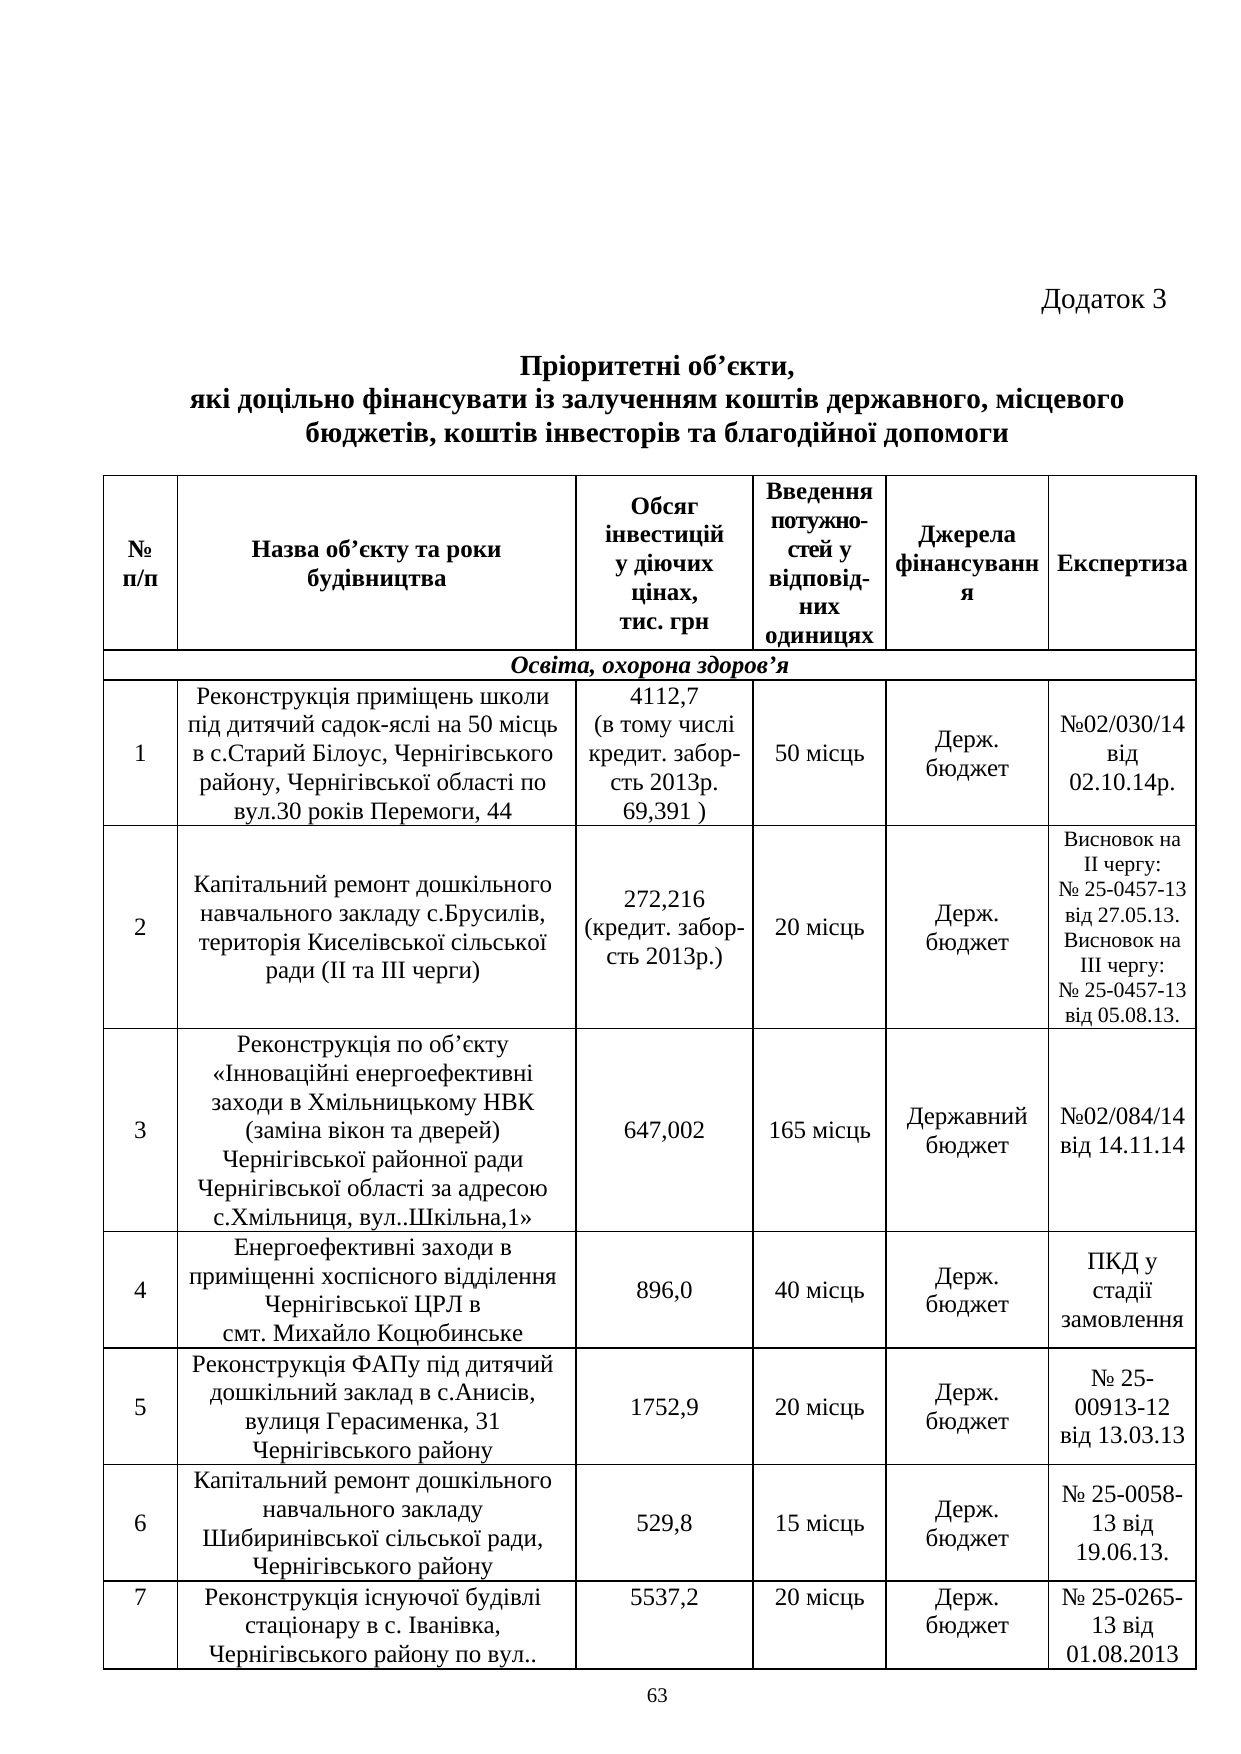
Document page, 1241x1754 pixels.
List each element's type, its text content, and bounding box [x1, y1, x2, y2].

table_cell Держ. бюджет [887, 1465, 1048, 1580]
table_header № п/п [104, 476, 177, 649]
table_header Експертиза [1049, 476, 1195, 649]
table_cell Реконструкція по об’єкту «Інноваційні енергоефективні заходи в Хмільницькому НВК (заміна вікон та дверей) Чернігівської районної ради Чернігівської області за адресою с.Хмільниця, вул..Шкільна,1» [178, 1029, 575, 1231]
table_cell 2 [104, 826, 177, 1028]
table_cell № 25-00913-12 від 13.03.13 [1049, 1349, 1195, 1464]
table_cell 165 місць [754, 1029, 885, 1231]
table_cell 20 місць [754, 826, 885, 1028]
table_cell Енергоефективні заходи в приміщенні хоспісного відділення Чернігівської ЦРЛ в смт. Михайло Коцюбинське [178, 1232, 575, 1347]
table_cell Держ. бюджет [887, 826, 1048, 1028]
table_cell 5537,2 [577, 1582, 752, 1668]
table_cell ПКД у стадії замовлення [1049, 1232, 1195, 1347]
table_cell 6 [104, 1465, 177, 1580]
table_cell № 25-0265-13 від 01.08.2013 р. [1049, 1582, 1195, 1668]
table_cell 7 [104, 1582, 177, 1668]
table_cell Висновок на ІІ чергу: № 25-0457-13 від 27.05.13. Висновок на ІІІ чергу: № 25-0457-13 від 05.08.13. [1049, 826, 1195, 1028]
table_cell 1752,9 [577, 1349, 752, 1464]
table_cell Освіта, охорона здоров’я [104, 651, 1195, 679]
table_header Введення потужно-стей у відповід-них одиницях [754, 476, 885, 649]
table_cell №02/084/14 від 14.11.14 [1049, 1029, 1195, 1231]
table_cell 15 місць [754, 1465, 885, 1580]
table_cell 1 [104, 681, 177, 824]
table_header Обсяг інвестицій у діючих цінах, тис. грн [577, 476, 752, 649]
table_cell 50 місць [754, 681, 885, 824]
table_cell Капітальний ремонт дошкільного навчального закладу Шибиринівської сільської ради, Чернігівського району [178, 1465, 575, 1580]
table_cell 40 місць [754, 1232, 885, 1347]
table_cell Капітальний ремонт дошкільного навчального закладу с.Брусилів, територія Киселівської сільської ради (ІІ та ІІІ черги) [178, 826, 575, 1028]
table_cell 20 місць [754, 1582, 885, 1668]
text які доцільно фінансувати із залученням коштів державного, місцевого бюджетів, коштів інвесторів та благодійної допомоги [148, 381, 1167, 448]
table_header Назва об’єкту та роки будівництва [178, 476, 575, 649]
table_header Джерела фінансування [887, 476, 1048, 649]
table_cell 4112,7 (в тому числі кредит. забор-сть 2013р. 69,391 ) [577, 681, 752, 824]
table_cell Реконструкція існуючої будівлі стаціонару в с. Іванівка, Чернігівського району по вул.. Самойловича,1 під приміщення дошкільного навчального закладу [178, 1582, 575, 1668]
table_cell 4 [104, 1232, 177, 1347]
table_cell 3 [104, 1029, 177, 1231]
table_cell Держ. бюджет [887, 1582, 1048, 1668]
table_cell №02/030/14 від 02.10.14р. [1049, 681, 1195, 824]
table_cell 20 місць [754, 1349, 885, 1464]
table_cell Державний бюджет [887, 1029, 1048, 1231]
table_cell Реконструкція приміщень школи під дитячий садок-яслі на 50 місць в с.Старий Білоус, Чернігівського району, Чернігівської області по вул.30 років Перемоги, 44 [178, 681, 575, 824]
table_cell 272,216 (кредит. забор-сть 2013р.) [577, 826, 752, 1028]
table_cell 5 [104, 1349, 177, 1464]
table_cell Держ. бюджет [887, 681, 1048, 824]
table_cell Держ. бюджет [887, 1349, 1048, 1464]
table_cell 896,0 [577, 1232, 752, 1347]
table_cell Реконструкція ФАПу під дитячий дошкільний заклад в с.Анисів, вулиця Герасименка, 31 Чернігівського району [178, 1349, 575, 1464]
table_cell 529,8 [577, 1465, 752, 1580]
table_cell № 25-0058-13 від 19.06.13. [1049, 1465, 1195, 1580]
table_cell 647,002 [577, 1029, 752, 1231]
text Пріоритетні об’єкти, [148, 348, 1167, 381]
table_cell Держ. бюджет [887, 1232, 1048, 1347]
text Додаток 3 [148, 281, 1167, 314]
